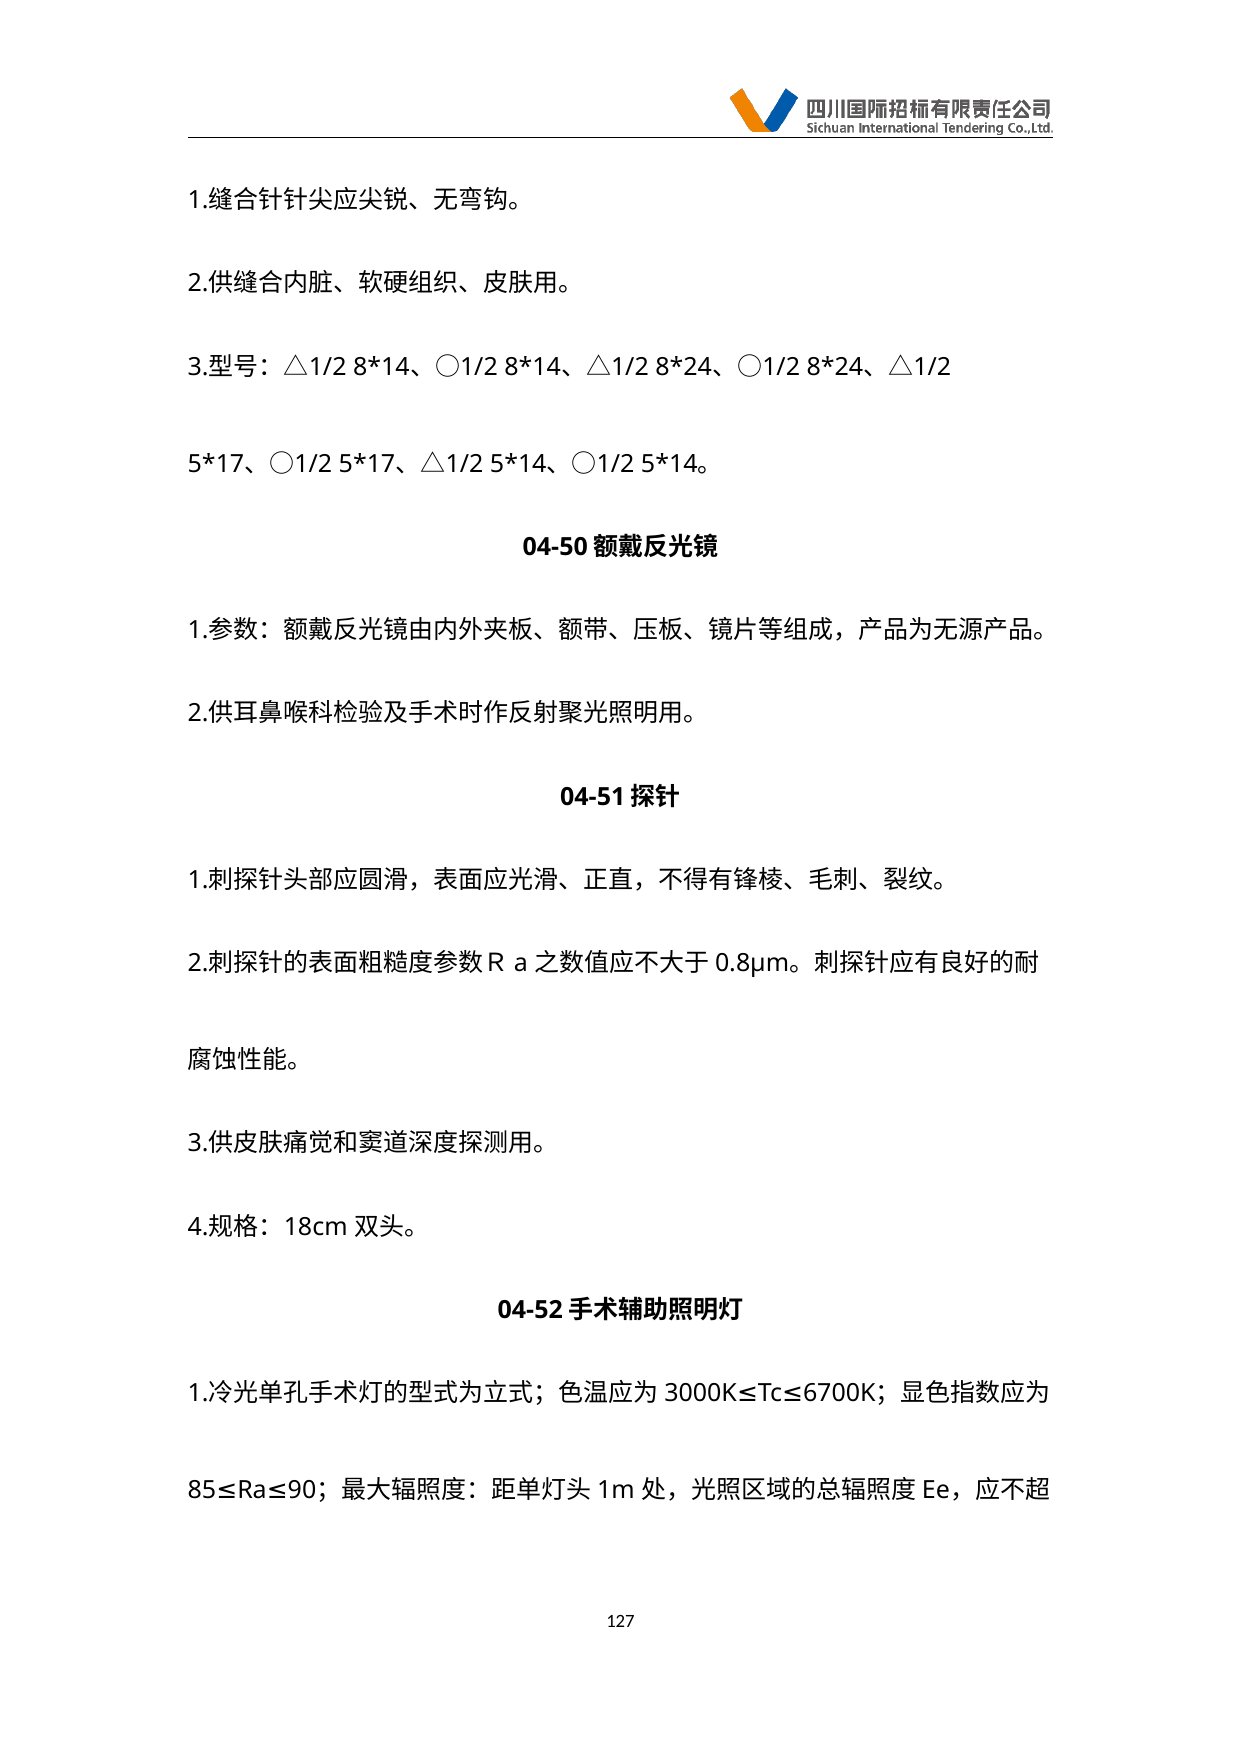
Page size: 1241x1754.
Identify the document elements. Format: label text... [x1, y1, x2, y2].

text 1.缝合针针尖应尖锐、无弯钩。 [187, 165, 1053, 230]
text 04-52手术辅助照明灯 [187, 1275, 1053, 1340]
picture [729, 88, 1053, 135]
text 04-51探针 [187, 762, 1053, 827]
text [187, 1358, 1053, 1520]
text 2.供缝合内脏、软硬组织、皮肤用。 [187, 248, 1053, 313]
text 3.供皮肤痛觉和窦道深度探测用。 [187, 1108, 1053, 1173]
text 1.刺探针头部应圆滑，表面应光滑、正直，不得有锋棱、毛刺、裂纹。 [187, 845, 1053, 910]
text 04-50额戴反光镜 [187, 512, 1053, 577]
text 4.规格：18cm 双头。 [187, 1192, 1053, 1257]
text 2.刺探针的表面粗糙度参数Ｒa 之数值应不大于 0.8μm。刺探针应有良好的耐腐蚀性能。 [187, 928, 1053, 1090]
text 3.型号：△1/2 8*14、○1/2 8*14、△1/2 8*24、○1/2 8*24、△1/2 5*17、○1/2 5*17、△1/2 5*14、○1/2 5*14。 [187, 332, 1053, 494]
text 1.参数：额戴反光镜由内外夹板、额带、压板、镜片等组成，产品为无源产品。 [187, 595, 1053, 660]
text 2.供耳鼻喉科检验及手术时作反射聚光照明用。 [187, 678, 1053, 743]
